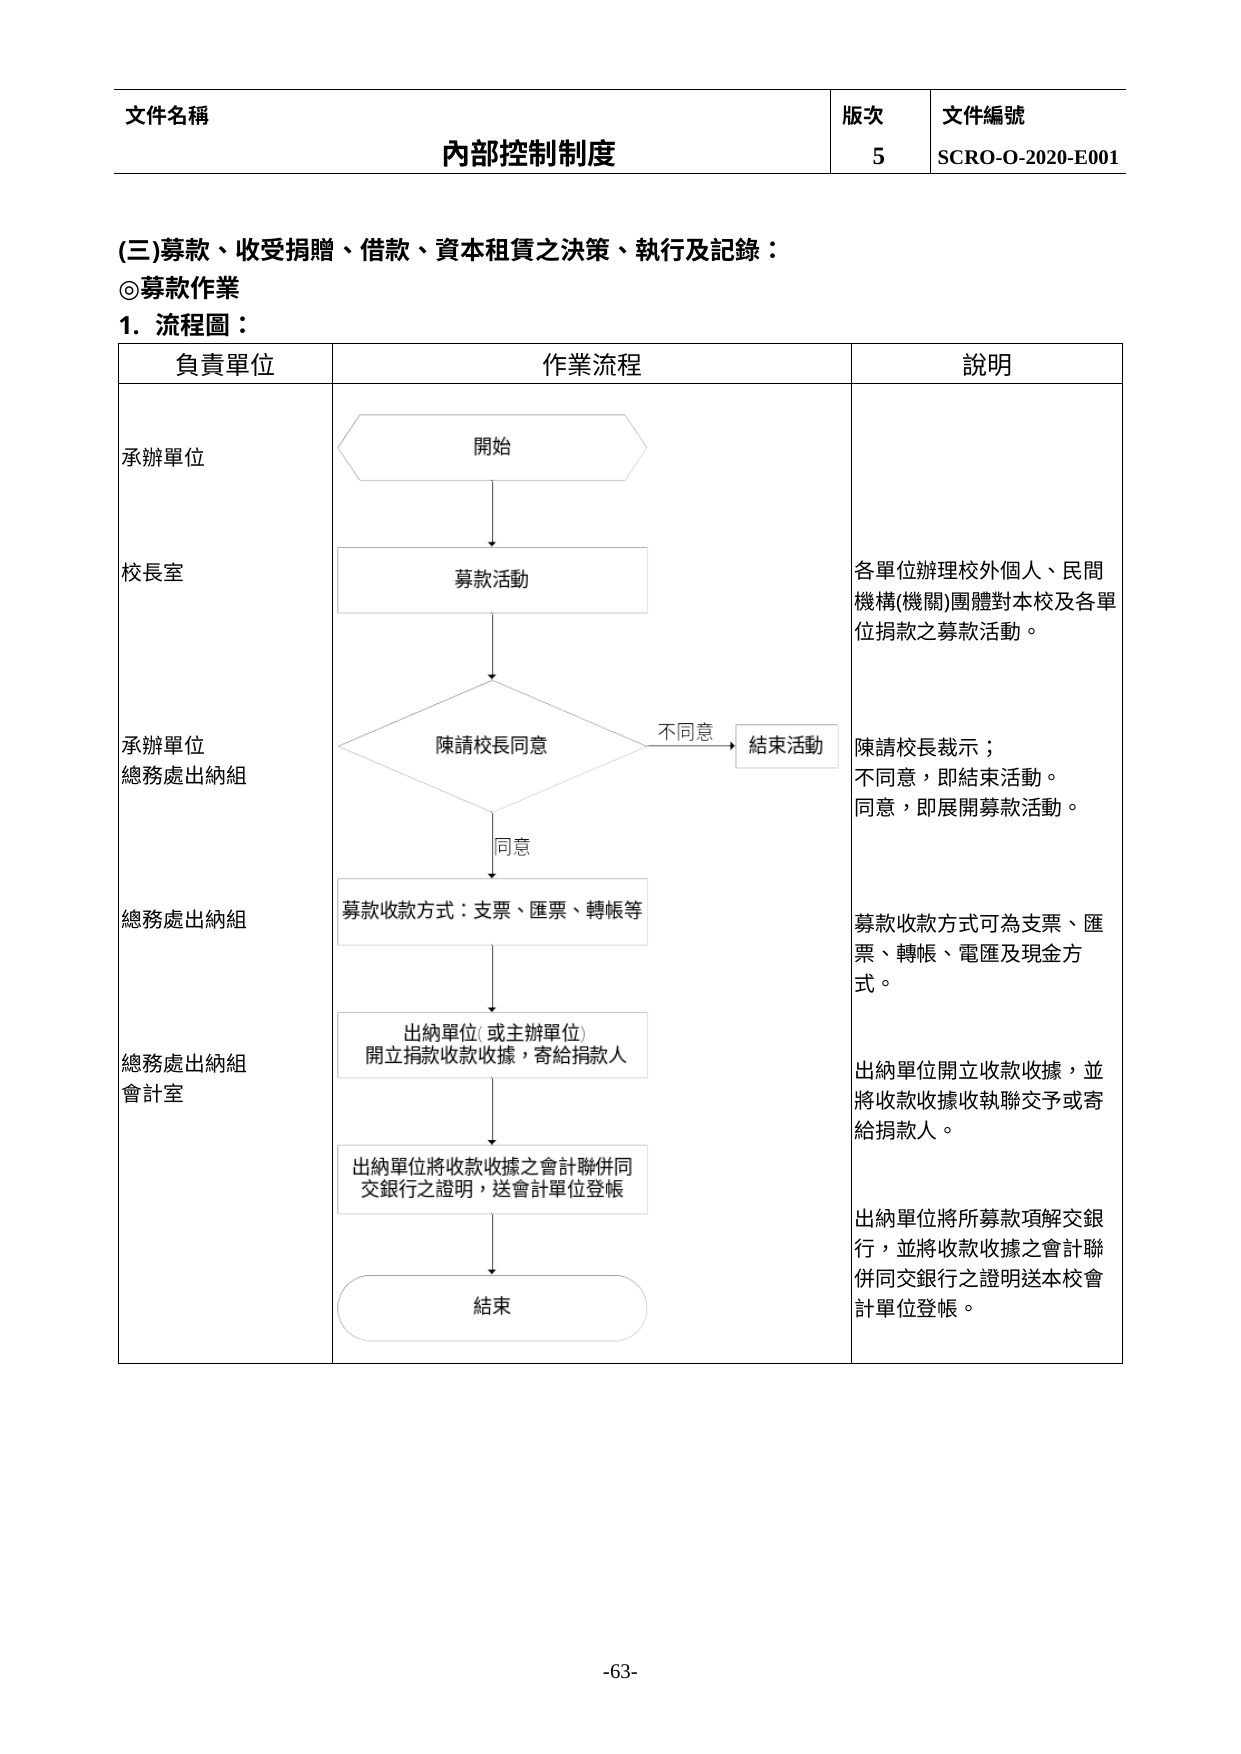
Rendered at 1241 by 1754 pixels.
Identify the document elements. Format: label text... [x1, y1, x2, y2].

text ◎募款作業 [118, 267, 1119, 305]
list 流程圖： [118, 305, 1119, 342]
text (三)募款、收受捐贈、借款、資本租賃之決策、執行及記錄： [118, 230, 1119, 267]
table_header 作業流程 [333, 344, 851, 383]
table_cell 各單位辦理校外個人、民間機構(機關)團體對本校及各單位捐款之募款活動。 陳請校長裁示； 不同意，即結束活動。 同意，即展開募款活動。 募款收款方式可為支票、匯票、轉帳、電匯及現金方式。 出納單位開立收款收據，並將收款收據收執聯交予或寄給捐款人。 出納單位將所募款項解交銀行，並將收款收據之會計聯併同交銀行之證明送本校會計單位登帳。 [852, 384, 1122, 1363]
table_cell 承辦單位 校長室 承辦單位 總務處出納組 總務處出納組 總務處出納組 會計室 [119, 384, 332, 1363]
table_header 負責單位 [119, 344, 332, 383]
table_header 說明 [852, 344, 1122, 383]
table_cell [333, 384, 851, 1363]
